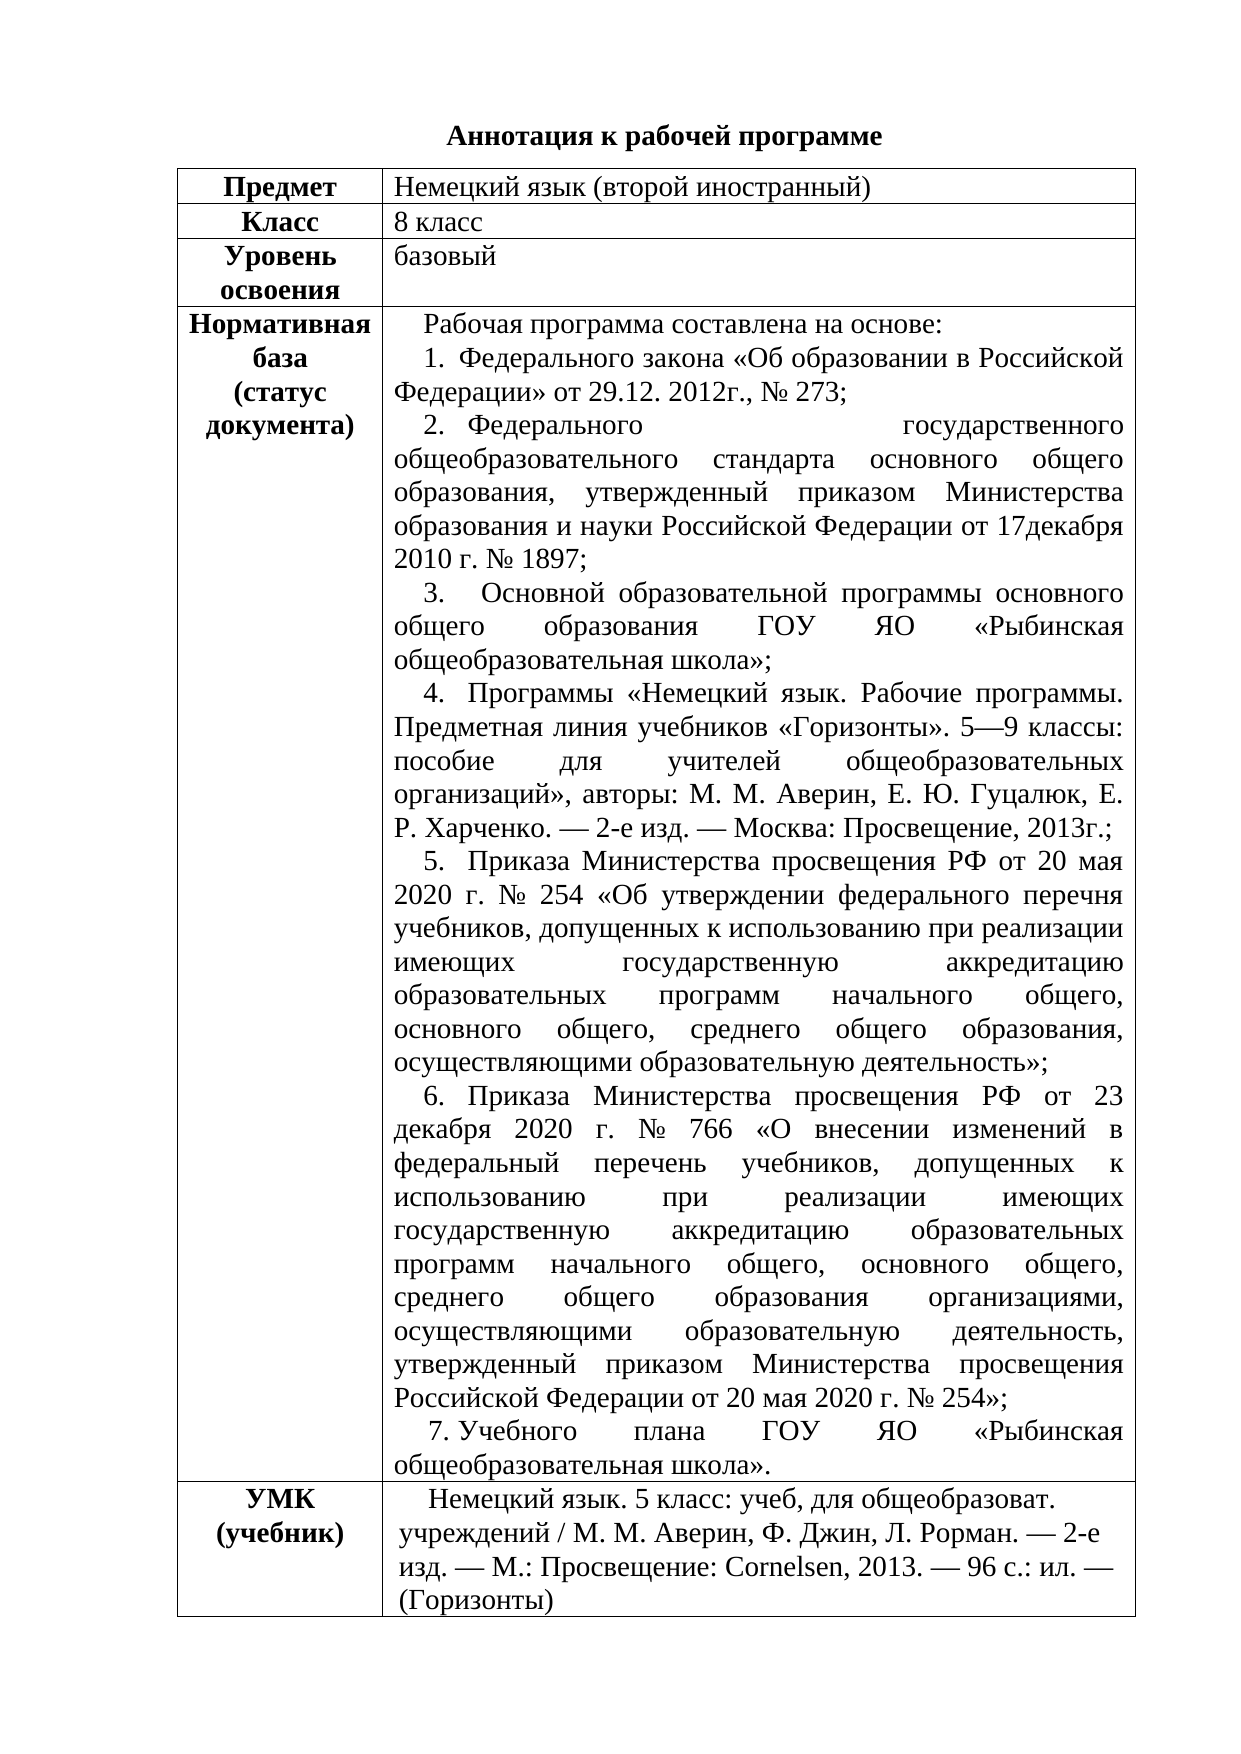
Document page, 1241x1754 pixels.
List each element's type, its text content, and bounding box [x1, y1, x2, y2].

text Аннотация к рабочей программе [177, 118, 1152, 152]
table_cell Немецкий язык. 5 класс: учеб, для общеобразоват. учреждений / М. М. Аверин, Ф. Джин, Л. Рорман. — 2-е изд. — М.: Просвещение: Cornelsen, 2013. — 96 с.: ил. — (Горизонты) [383, 1482, 1135, 1616]
table_cell 8 класс [383, 204, 1135, 237]
table_header Предмет [178, 169, 382, 203]
table_cell Нормативная база (статус документа) [178, 307, 382, 1481]
table_cell УМК (учебник) [178, 1482, 382, 1616]
table_header Немецкий язык (второй иностранный) [383, 169, 1135, 203]
table_cell Уровень освоения [178, 239, 382, 306]
table_cell Рабочая программа составлена на основе: Федерального закона «Об образовании в Российской Федерации» от 29.12. 2012г., № 273; Федерального государственного общеобразовательного стандарта основного общего образования, утвержденный приказом Министерства образования и науки Российской Федерации от 17декабря 2010 г. № 1897; Основной образовательной программы основного общего образования ГОУ ЯО «Рыбинская общеобразовательная школа»; Программы «Немецкий язык. Рабочие программы. Предметная линия учебников «Горизонты». 5—9 классы: пособие для учителей общеобразовательных организаций», авторы: М. М. Аверин, Е. Ю. Гуцалюк, Е. Р. Харченко. — 2-е изд. — Москва: Просвещение, 2013г.; Приказа Министерства просвещения РФ от 20 мая 2020 г. № 254 «Об утверждении федерального перечня учебников, допущенных к использованию при реализации имеющих государственную аккредитацию образовательных программ начального общего, основного общего, среднего общего образования, осуществляющими образовательную деятельность»; Приказа Министерства просвещения РФ от 23 декабря 2020 г. № 766 «О внесении изменений в федеральный перечень учебников, допущенных к использованию при реализации имеющих государственную аккредитацию образовательных программ начального общего, основного общего, среднего общего образования организациями, осуществляющими образовательную деятельность, утвержденный приказом Министерства просвещения Российской Федерации от 20 мая 2020 г. № 254»; Учебного плана ГОУ ЯО «Рыбинская общеобразовательная школа». [383, 307, 1135, 1481]
table_cell Класс [178, 204, 382, 237]
table_cell базовый [383, 239, 1135, 306]
